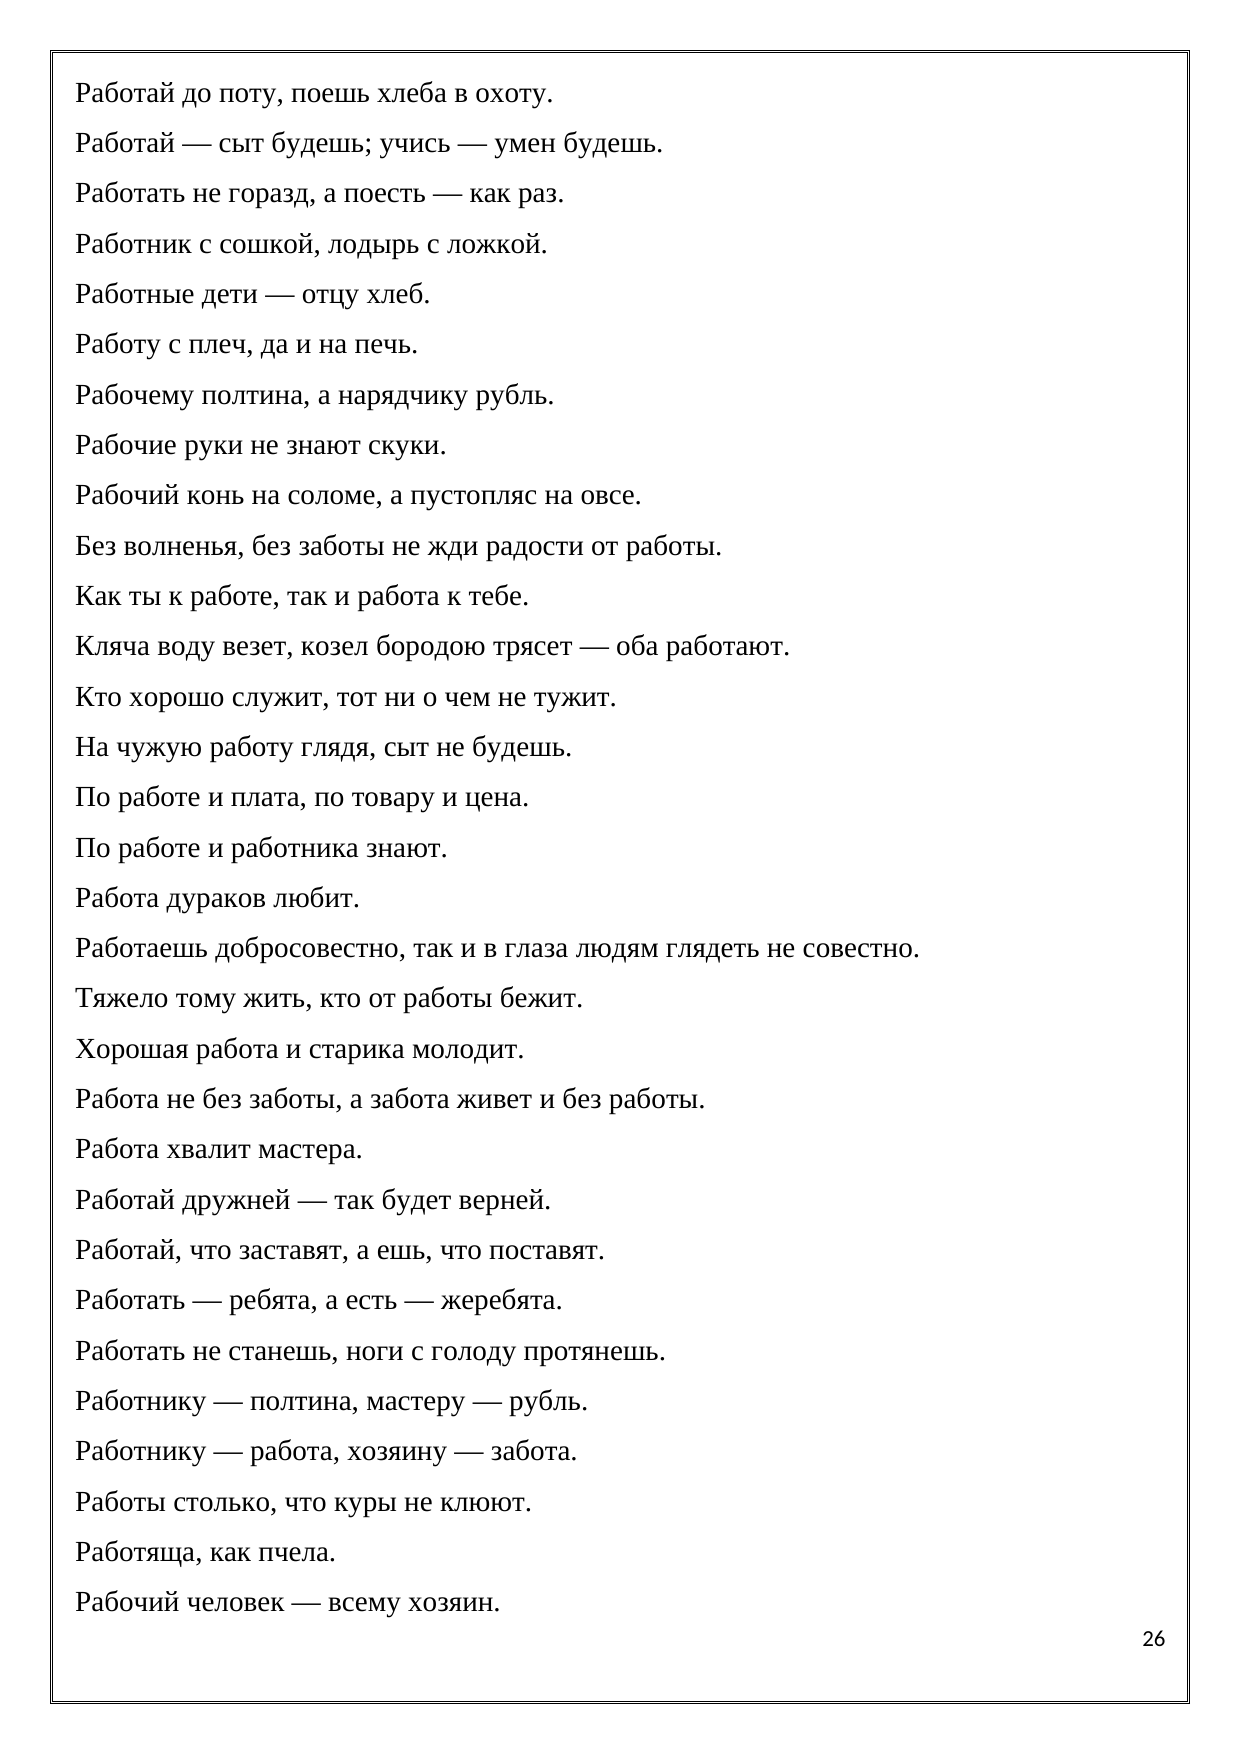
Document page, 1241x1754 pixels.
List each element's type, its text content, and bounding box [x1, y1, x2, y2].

text Работы столько, что куры не клюют. [75, 1484, 1165, 1517]
text Хорошая работа и старика молодит. [75, 1031, 1165, 1064]
text Работа дураков любит. [75, 880, 1165, 913]
text Работать не станешь, ноги с голоду протянешь. [75, 1333, 1165, 1366]
text Рабочий конь на соломе, а пустопляс на овсе. [75, 477, 1165, 511]
text Работнику — полтина, мастеру — рубль. [75, 1383, 1165, 1417]
text По работе и работника знают. [75, 830, 1165, 863]
text Кляча воду везет, козел бородою трясет — оба работают. [75, 628, 1165, 662]
text Работные дети — отцу хлеб. [75, 276, 1165, 310]
text Рабочий человек — всему хозяин. [75, 1584, 1165, 1618]
text Работа не без заботы, а забота живет и без работы. [75, 1081, 1165, 1115]
text Как ты к работе, так и работа к тебе. [75, 578, 1165, 612]
text Тяжело тому жить, кто от работы бежит. [75, 981, 1165, 1014]
text Работать не горазд, а поесть — как раз. [75, 176, 1165, 209]
text По работе и плата, по товару и цена. [75, 779, 1165, 813]
text Работай дружней — так будет верней. [75, 1182, 1165, 1215]
text Работу с плеч, да и на печь. [75, 327, 1165, 360]
text Работа хвалит мастера. [75, 1132, 1165, 1165]
text Работнику — работа, хозяину — забота. [75, 1433, 1165, 1467]
text Кто хорошо служит, тот ни о чем не тужит. [75, 679, 1165, 712]
text Работник с сошкой, лодырь с ложкой. [75, 226, 1165, 259]
text Работай, что заставят, а ешь, что поставят. [75, 1232, 1165, 1266]
text Работай — сыт будешь; учись — умен будешь. [75, 125, 1165, 159]
text Без волненья, без заботы не жди радости от работы. [75, 528, 1165, 561]
text Работай до поту, поешь хлеба в охоту. [75, 75, 1165, 108]
text Рабочие руки не знают скуки. [75, 427, 1165, 461]
text Работать — ребята, а есть — жеребята. [75, 1282, 1165, 1316]
text Работаешь добросовестно, так и в глаза людям глядеть не совестно. [75, 930, 1165, 964]
text Рабочему полтина, а нарядчику рубль. [75, 377, 1165, 410]
text Работяща, как пчела. [75, 1534, 1165, 1568]
text На чужую работу глядя, сыт не будешь. [75, 729, 1165, 763]
